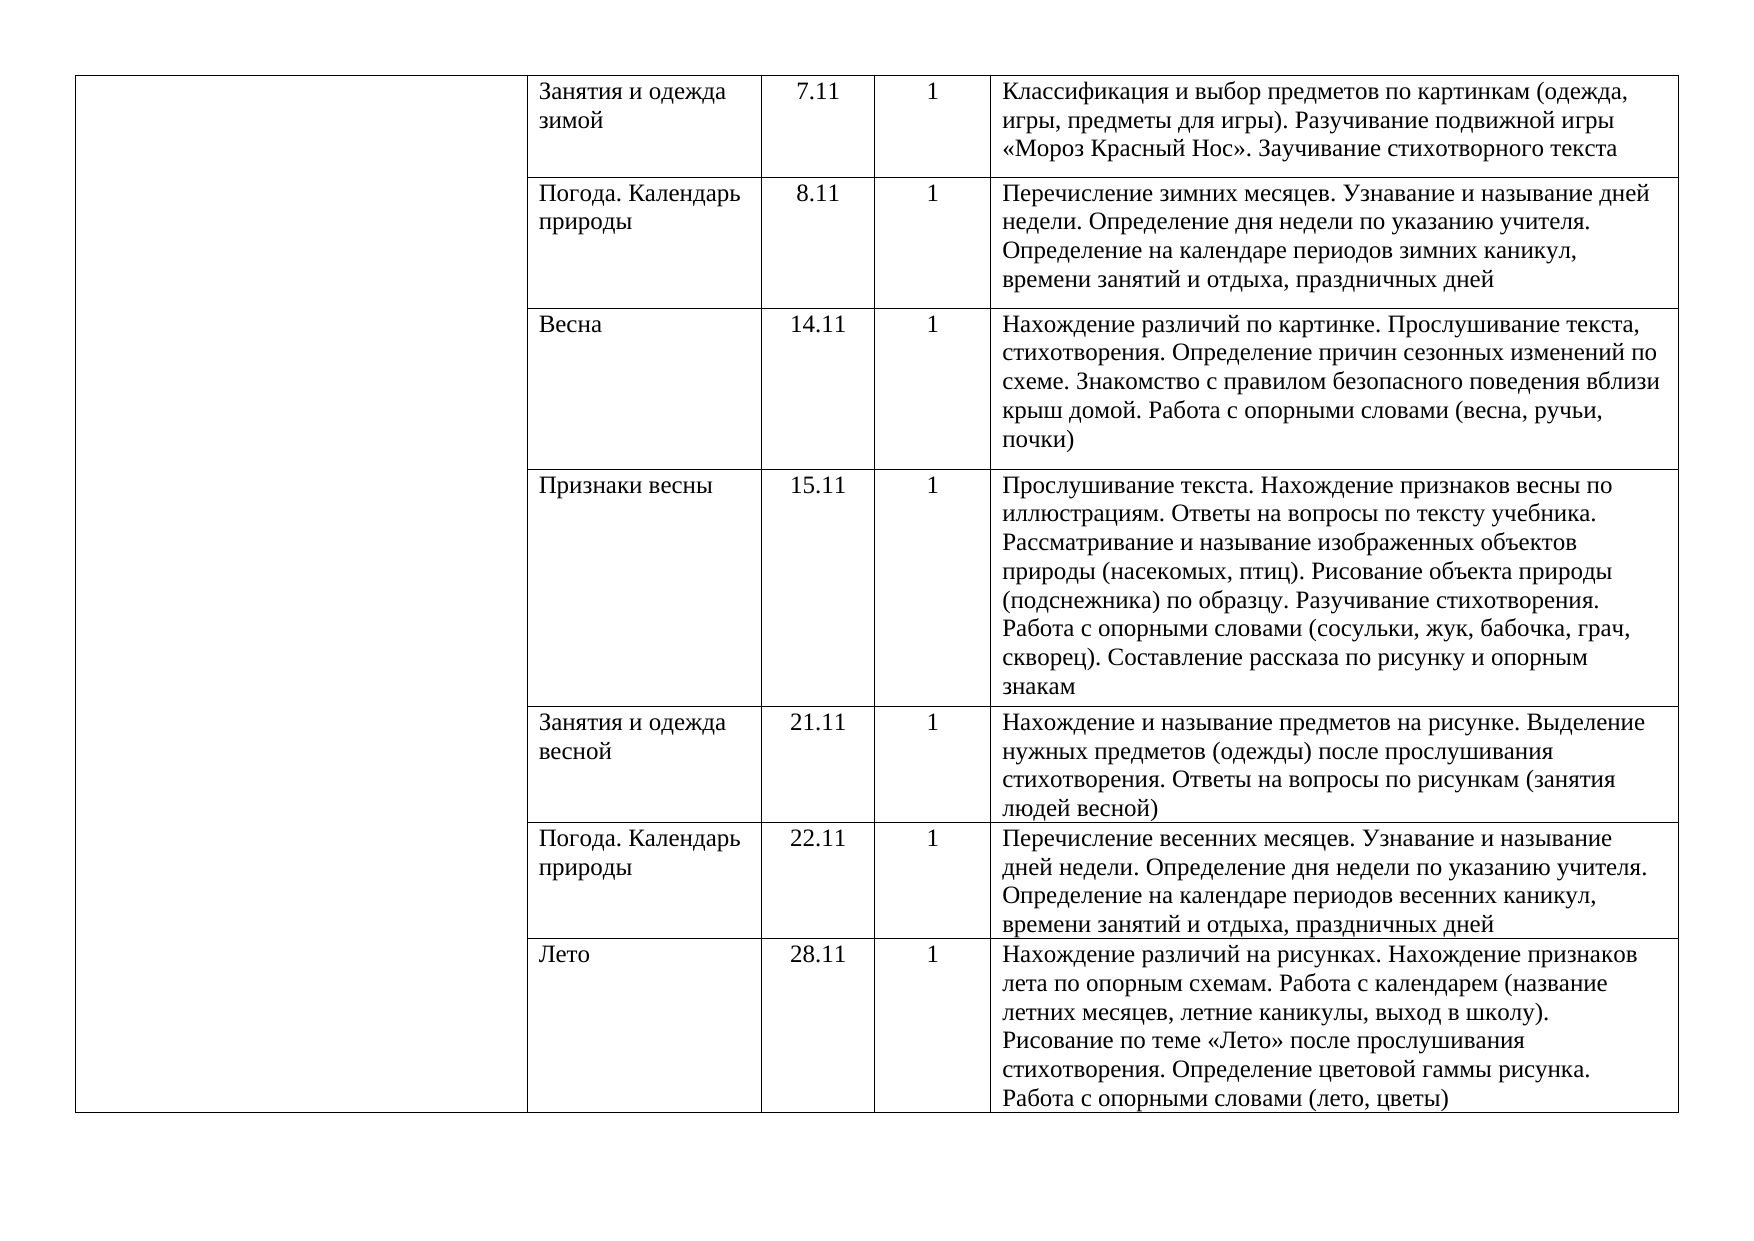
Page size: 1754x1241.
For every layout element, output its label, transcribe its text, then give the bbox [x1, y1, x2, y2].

table_cell 1 [875, 309, 990, 469]
table_cell 15.11 [762, 470, 874, 706]
table_cell 1 [875, 178, 990, 308]
table_cell 7.11 [762, 76, 874, 177]
table_cell 1 [875, 939, 990, 1112]
table_cell 14.11 [762, 309, 874, 469]
table_cell 1 [875, 707, 990, 822]
table_cell 1 [875, 470, 990, 706]
table_cell Весна [528, 309, 761, 469]
table_cell Нахождение различий по картинке. Прослушивание текста, стихотворения. Определение причин сезонных изменений по схеме. Знакомство с правилом безопасного поведения вблизи крыш домой. Работа с опорными словами (весна, ручьи, почки) [991, 309, 1678, 469]
table_cell 28.11 [762, 939, 874, 1112]
table_cell Занятия и одежда весной [528, 707, 761, 822]
table_cell Классификация и выбор предметов по картинкам (одежда, игры, предметы для игры). Разучивание подвижной игры «Мороз Красный Нос». Заучивание стихотворного текста [991, 76, 1678, 177]
table_cell Занятия и одежда зимой [528, 76, 761, 177]
table_cell Нахождение различий на рисунках. Нахождение признаков лета по опорным схемам. Работа с календарем (название летних месяцев, летние каникулы, выход в школу). Рисование по теме «Лето» после прослушивания стихотворения. Определение цветовой гаммы рисунка. Работа с опорными словами (лето, цветы) [991, 939, 1678, 1112]
table_cell Перечисление зимних месяцев. Узнавание и называние дней недели. Определение дня недели по указанию учителя. Определение на календаре периодов зимних каникул, времени занятий и отдыха, праздничных дней [991, 178, 1678, 308]
table_cell 1 [875, 823, 990, 938]
table_cell Погода. Календарь природы [528, 823, 761, 938]
table_cell Лето [528, 939, 761, 1112]
table_cell 8.11 [762, 178, 874, 308]
table_cell 1 [875, 76, 990, 177]
table_cell Перечисление весенних месяцев. Узнавание и называние дней недели. Определение дня недели по указанию учителя. Определение на календаре периодов весенних каникул, времени занятий и отдыха, праздничных дней [991, 823, 1678, 938]
table_cell Нахождение и называние предметов на рисунке. Выделение нужных предметов (одежды) после прослушивания стихотворения. Ответы на вопросы по рисункам (занятия людей весной) [991, 707, 1678, 822]
table_cell Прослушивание текста. Нахождение признаков весны по иллюстрациям. Ответы на вопросы по тексту учебника. Рассматривание и называние изображенных объектов природы (насекомых, птиц). Рисование объекта природы (подснежника) по образцу. Разучивание стихотворения. Работа с опорными словами (сосульки, жук, бабочка, грач, скворец). Составление рассказа по рисунку и опорным знакам [991, 470, 1678, 706]
table_cell 21.11 [762, 707, 874, 822]
table_cell Погода. Календарь природы [528, 178, 761, 308]
table_cell Признаки весны [528, 470, 761, 706]
table_cell 22.11 [762, 823, 874, 938]
